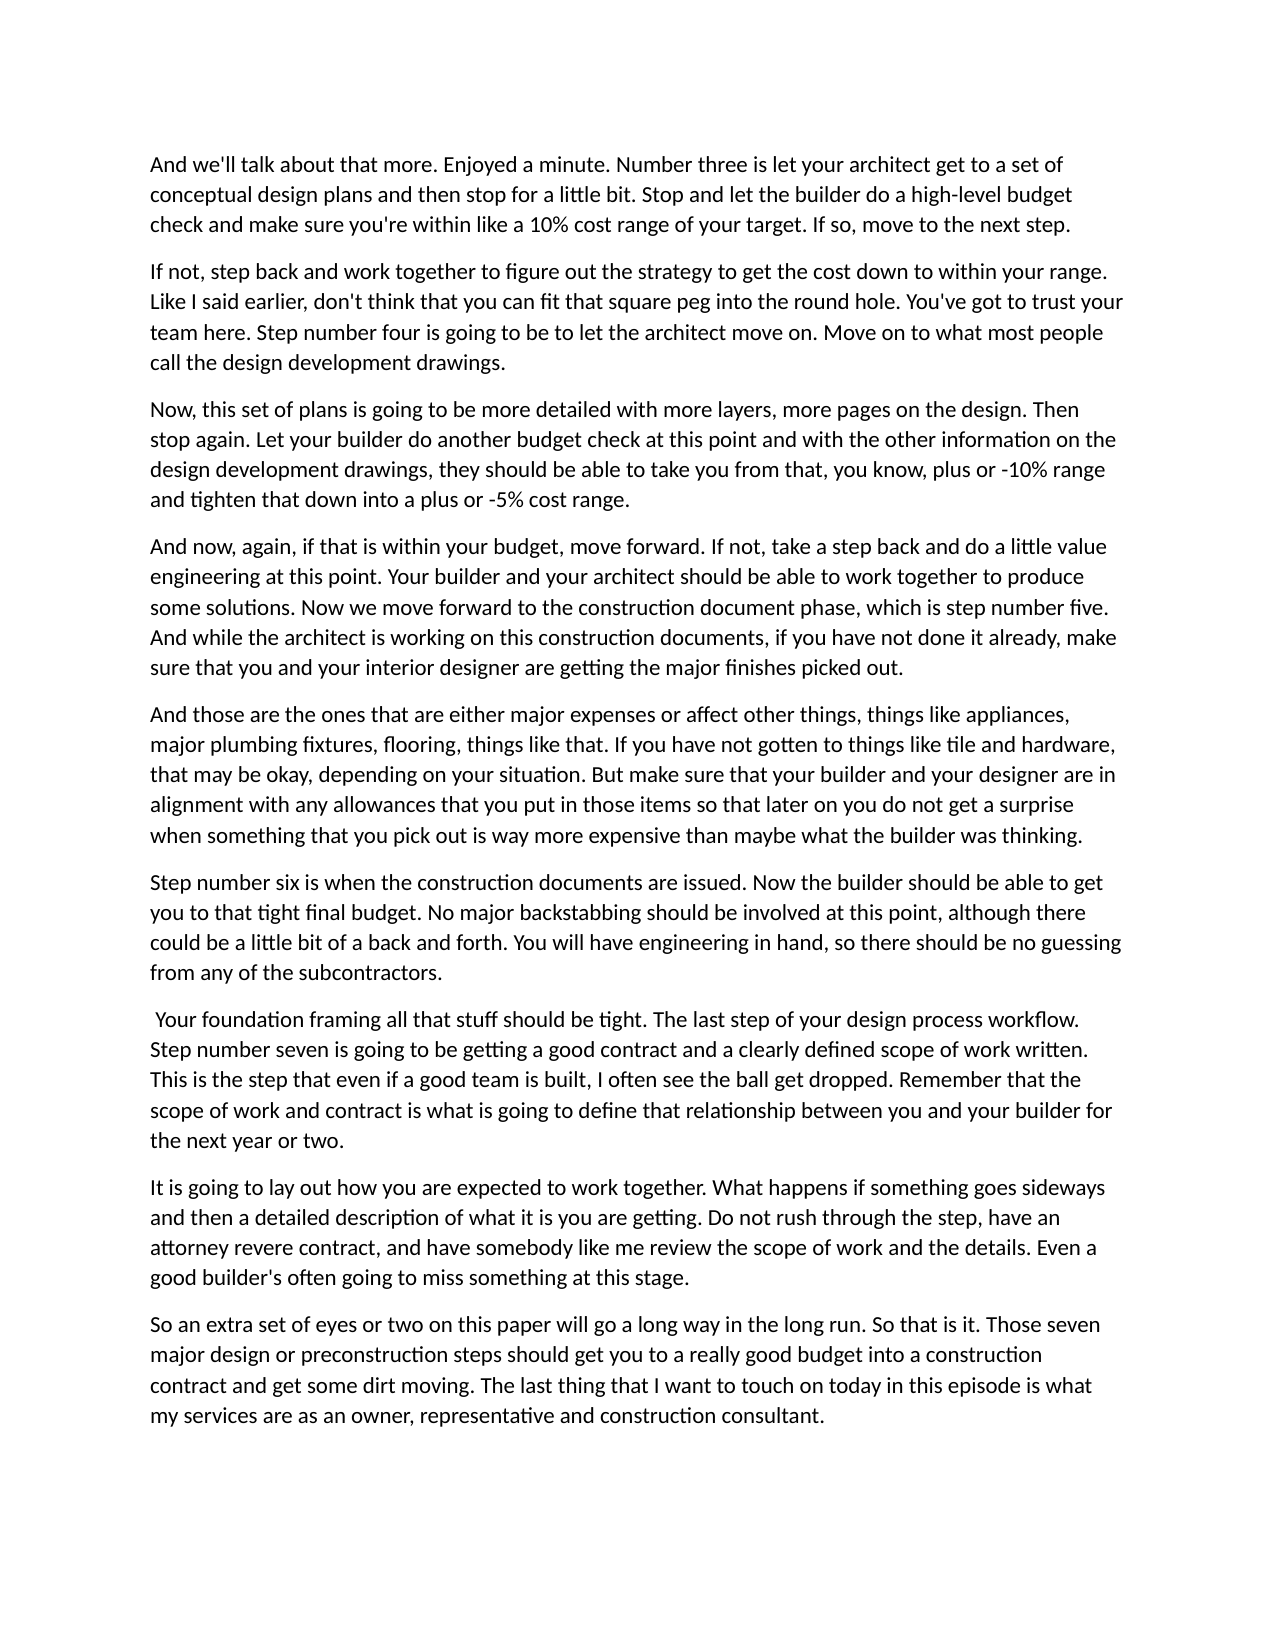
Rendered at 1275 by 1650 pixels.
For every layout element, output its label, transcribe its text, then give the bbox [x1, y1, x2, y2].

text And we'll talk about that more. Enjoyed a minute. Number three is let your architect get to a set of conceptual design plans and then stop for a little bit. Stop and let the builder do a high-level budget check and make sure you're within like a 10% cost range of your target. If so, move to the next step. [150, 150, 1125, 238]
text So an extra set of eyes or two on this paper will go a long way in the long run. So that is it. Those seven major design or preconstruction steps should get you to a really good budget into a construction contract and get some dirt moving. The last thing that I want to touch on today in this episode is what my services are as an owner, representative and construction consultant. [150, 1310, 1125, 1429]
text It is going to lay out how you are expected to work together. What happens if something goes sideways and then a detailed description of what it is you are getting. Do not rush through the step, have an attorney revere contract, and have somebody like me review the scope of work and the details. Even a good builder's often going to miss something at this stage. [150, 1173, 1125, 1292]
text Step number six is when the construction documents are issued. Now the builder should be able to get you to that tight final budget. No major backstabbing should be involved at this point, although there could be a little bit of a back and forth. You will have engineering in hand, so there should be no guessing from any of the subcontractors. [150, 868, 1125, 986]
text If not, step back and work together to figure out the strategy to get the cost down to within your range. Like I said earlier, don't think that you can fit that square peg into the round hole. You've got to trust your team here. Step number four is going to be to let the architect move on. Move on to what most people call the design development drawings. [150, 257, 1125, 376]
text Your foundation framing all that stuff should be tight. The last step of your design process workflow. Step number seven is going to be getting a good contract and a clearly defined scope of work written. This is the step that even if a good team is built, I often see the ball get dropped. Remember that the scope of work and contract is what is going to define that relationship between you and your builder for the next year or two. [150, 1005, 1125, 1154]
text And now, again, if that is within your budget, move forward. If not, take a step back and do a little value engineering at this point. Your builder and your architect should be able to work together to produce some solutions. Now we move forward to the construction document phase, which is step number five. And while the architect is working on this construction documents, if you have not done it already, make sure that you and your interior designer are getting the major finishes picked out. [150, 532, 1125, 681]
text And those are the ones that are either major expenses or affect other things, things like appliances, major plumbing fixtures, flooring, things like that. If you have not gotten to things like tile and hardware, that may be okay, depending on your situation. But make sure that your builder and your designer are in alignment with any allowances that you put in those items so that later on you do not get a surprise when something that you pick out is way more expensive than maybe what the builder was thinking. [150, 700, 1125, 849]
text Now, this set of plans is going to be more detailed with more layers, more pages on the design. Then stop again. Let your builder do another budget check at this point and with the other information on the design development drawings, they should be able to take you from that, you know, plus or -10% range and tighten that down into a plus or -5% cost range. [150, 395, 1125, 513]
